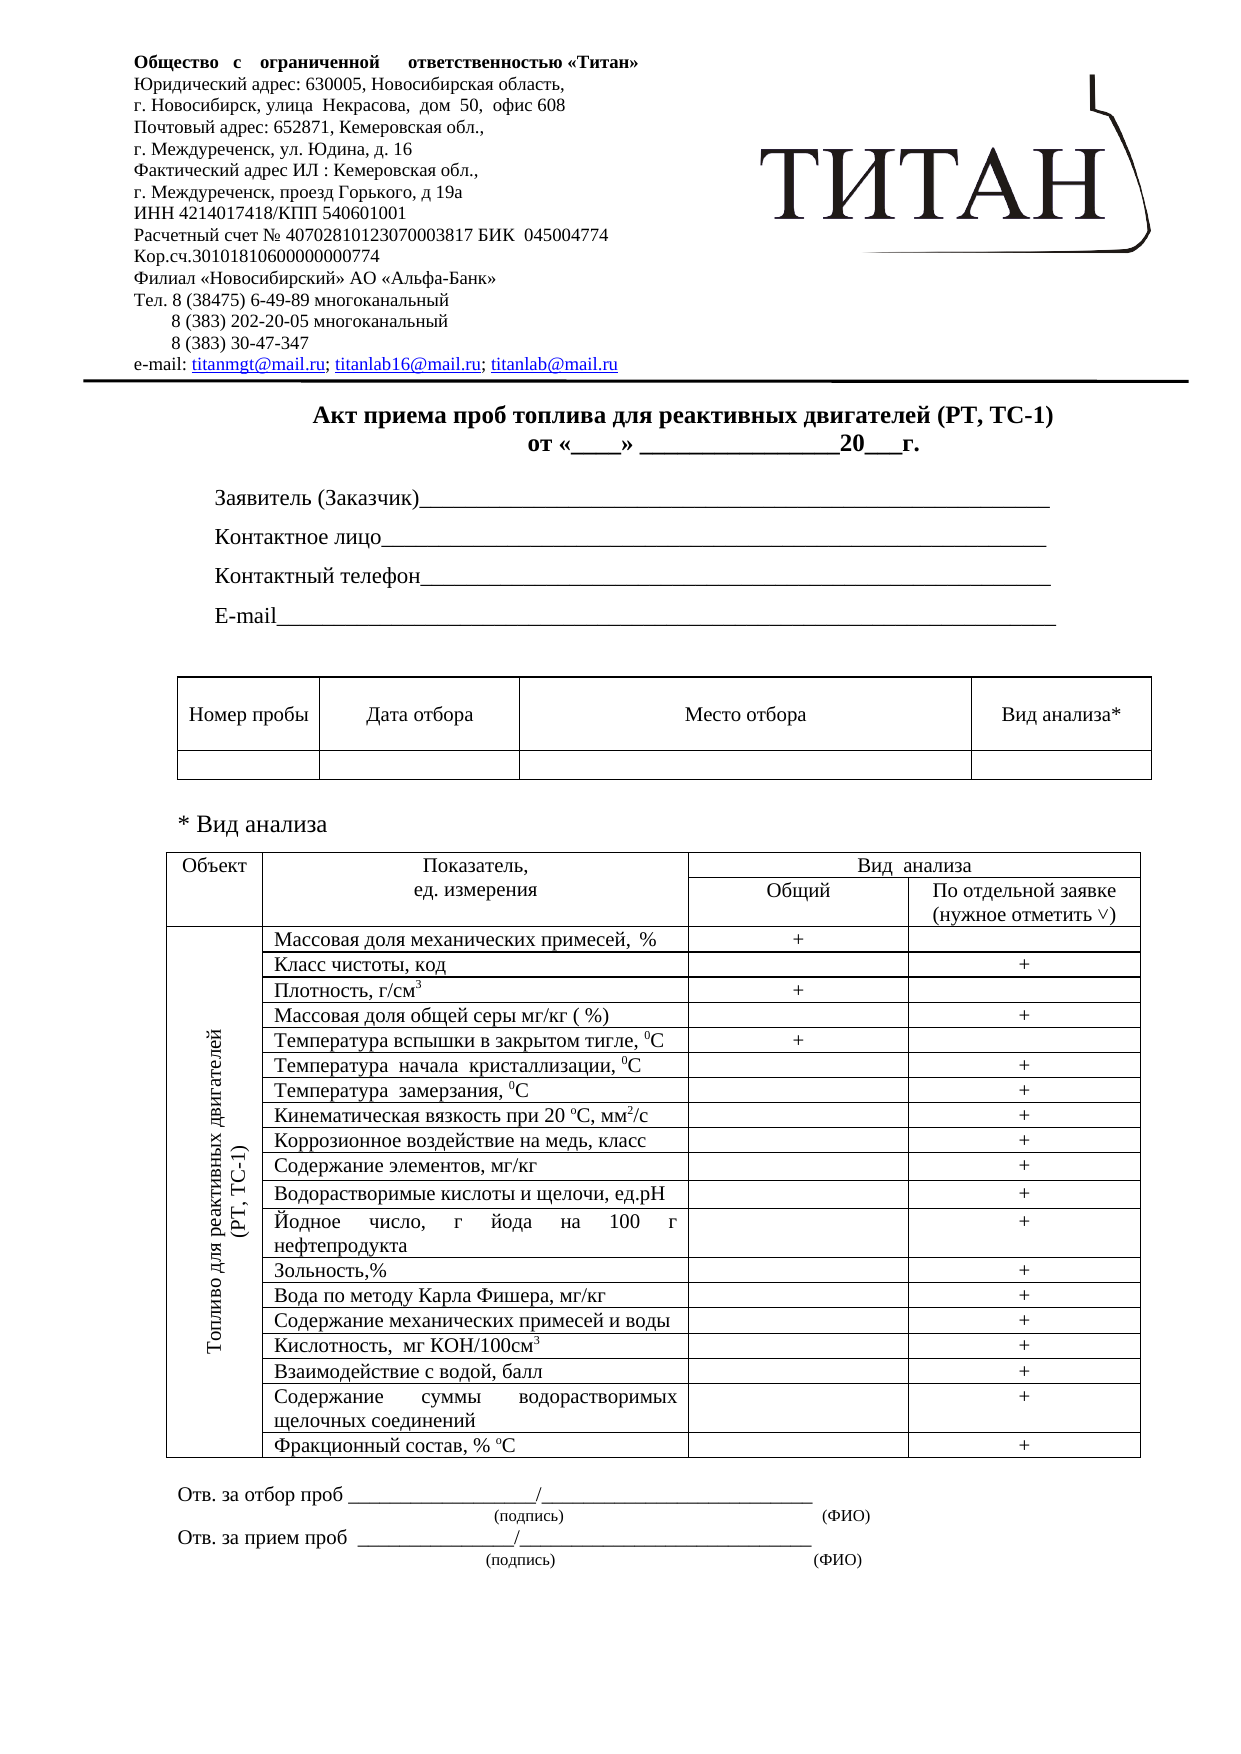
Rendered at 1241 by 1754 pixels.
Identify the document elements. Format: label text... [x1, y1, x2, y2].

table_cell [520, 751, 971, 779]
table_cell [689, 1384, 908, 1432]
table_cell [689, 1181, 908, 1208]
table_cell Кислотность, мг КОН/100см3 [263, 1334, 688, 1357]
table_cell По отдельной заявке (нужное отметить ˅) [909, 878, 1140, 926]
table_cell Температура замерзания, 0С [263, 1078, 688, 1102]
text Контактное лицо__________________________________________________________ [214, 523, 1152, 549]
table_cell Вода по методу Карла Фишера, мг/кг [263, 1283, 688, 1307]
text Акт приема проб топлива для реактивных двигателей (РТ, ТС-1) [215, 400, 1152, 428]
table_cell + [689, 927, 908, 951]
table_cell + [909, 1128, 1140, 1152]
table_cell Водорастворимые кислоты и щелочи, ед.рН [263, 1181, 688, 1208]
text (подпись) (ФИО) [177, 1506, 1152, 1525]
text * Вид анализа [177, 780, 1152, 838]
table_cell Кинематическая вязкость при 20 оС, мм2/с [263, 1103, 688, 1127]
table_header Дата отбора [320, 678, 519, 749]
text Контактный телефон_______________________________________________________ [214, 562, 1152, 589]
table_cell [689, 1153, 908, 1180]
table_header Показатель, ед. измерения [263, 853, 688, 926]
table_header Вид анализа [689, 853, 1140, 877]
table_cell Содержание механических примесей и воды [263, 1308, 688, 1332]
table_cell [178, 751, 319, 779]
table_header Место отбора [520, 678, 971, 749]
table_cell + [689, 978, 908, 1002]
table_cell + [909, 1308, 1140, 1332]
table_cell Температура начала кристаллизации, 0С [263, 1053, 688, 1077]
table_header Вид анализа* [972, 678, 1151, 749]
table_cell [909, 927, 1140, 951]
table_cell Температура вспышки в закрытом тигле, 0С [263, 1028, 688, 1052]
text от «____» ________________20___г. [177, 428, 1152, 457]
table_cell [689, 1334, 908, 1357]
table_header Номер пробы [178, 678, 319, 749]
table_cell + [909, 1153, 1140, 1180]
table_cell [689, 1433, 908, 1457]
table_cell + [909, 1181, 1140, 1208]
table_cell + [909, 1053, 1140, 1077]
table_cell [320, 751, 519, 779]
table_cell [909, 978, 1140, 1002]
table_cell Общий [689, 878, 908, 926]
table_cell + [909, 1283, 1140, 1307]
table_header Объект [167, 853, 262, 926]
table_cell Взаимодействие с водой, балл [263, 1359, 688, 1383]
table_cell Зольность,% [263, 1258, 688, 1282]
table_cell [689, 1128, 908, 1152]
text Заявитель (Заказчик)_______________________________________________________ [214, 483, 1152, 510]
table_cell + [909, 1103, 1140, 1127]
table_cell + [909, 1078, 1140, 1102]
table_cell [689, 1359, 908, 1383]
table_cell Плотность, г/см3 [263, 978, 688, 1002]
table_cell + [909, 1258, 1140, 1282]
table_cell Класс чистоты, код [263, 953, 688, 976]
table_cell + [689, 1028, 908, 1052]
table_cell [689, 1053, 908, 1077]
table_cell + [909, 953, 1140, 976]
table_cell Массовая доля общей серы мг/кг ( %) [263, 1003, 688, 1027]
text Отв. за прием проб _______________/____________________________ [177, 1525, 1152, 1549]
text (подпись) (ФИО) [177, 1549, 1152, 1568]
table_cell [689, 1078, 908, 1102]
table_cell Содержание элементов, мг/кг [263, 1153, 688, 1180]
table_cell Коррозионное воздействие на медь, класс [263, 1128, 688, 1152]
table_cell [689, 1103, 908, 1127]
table_cell + [909, 1433, 1140, 1457]
table_cell [689, 953, 908, 976]
table_cell [689, 1283, 908, 1307]
table_cell [689, 1003, 908, 1027]
table_cell [689, 1209, 908, 1257]
table_cell [689, 1308, 908, 1332]
table_cell Содержание суммы водорастворимых щелочных соединений [263, 1384, 688, 1432]
table_cell + [909, 1334, 1140, 1357]
text E-mail____________________________________________________________________ [214, 602, 1152, 628]
table_cell + [909, 1209, 1140, 1257]
table_cell + [909, 1003, 1140, 1027]
table_cell Массовая доля механических примесей, % [263, 927, 688, 951]
table_cell [972, 751, 1151, 779]
text Отв. за отбор проб __________________/__________________________ [177, 1482, 1152, 1506]
table_cell + [909, 1359, 1140, 1383]
table_cell [909, 1028, 1140, 1052]
table_cell Йодное число, г йода на 100 г нефтепродукта [263, 1209, 688, 1257]
table_cell Фракционный состав, % оС [263, 1433, 688, 1457]
table_cell [689, 1258, 908, 1282]
table_cell + [909, 1384, 1140, 1432]
table_cell Топливо для реактивных двигателей (РТ, ТС-1) [167, 927, 262, 1457]
